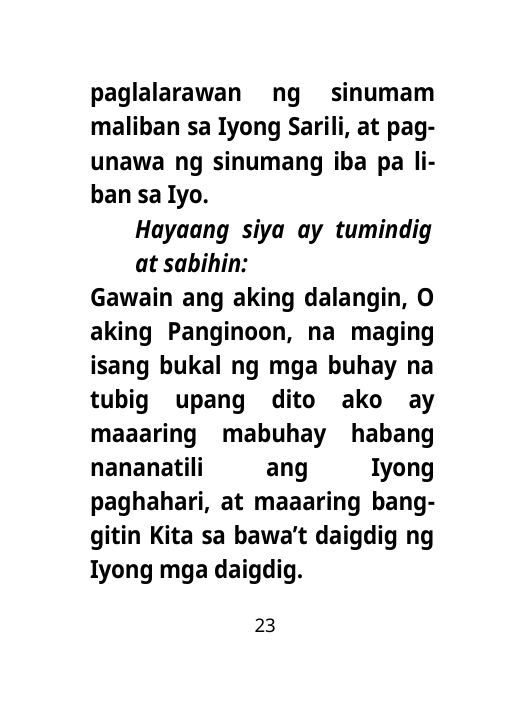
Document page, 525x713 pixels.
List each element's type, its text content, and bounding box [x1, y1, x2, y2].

text Hayaang siya ay tumindig at sabihin: [135, 211, 435, 279]
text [90, 75, 435, 211]
text Gawain ang aking dalangin, O aking Panginoon, na maging isang bukal ng mga buhay na tubig upang dito ako ay maaaring mabuhay habang nananatili ang Iyong paghahari, at maaaring banggitin Kita sa bawa’t daigdig ng Iyong mga daigdig. [90, 279, 435, 586]
